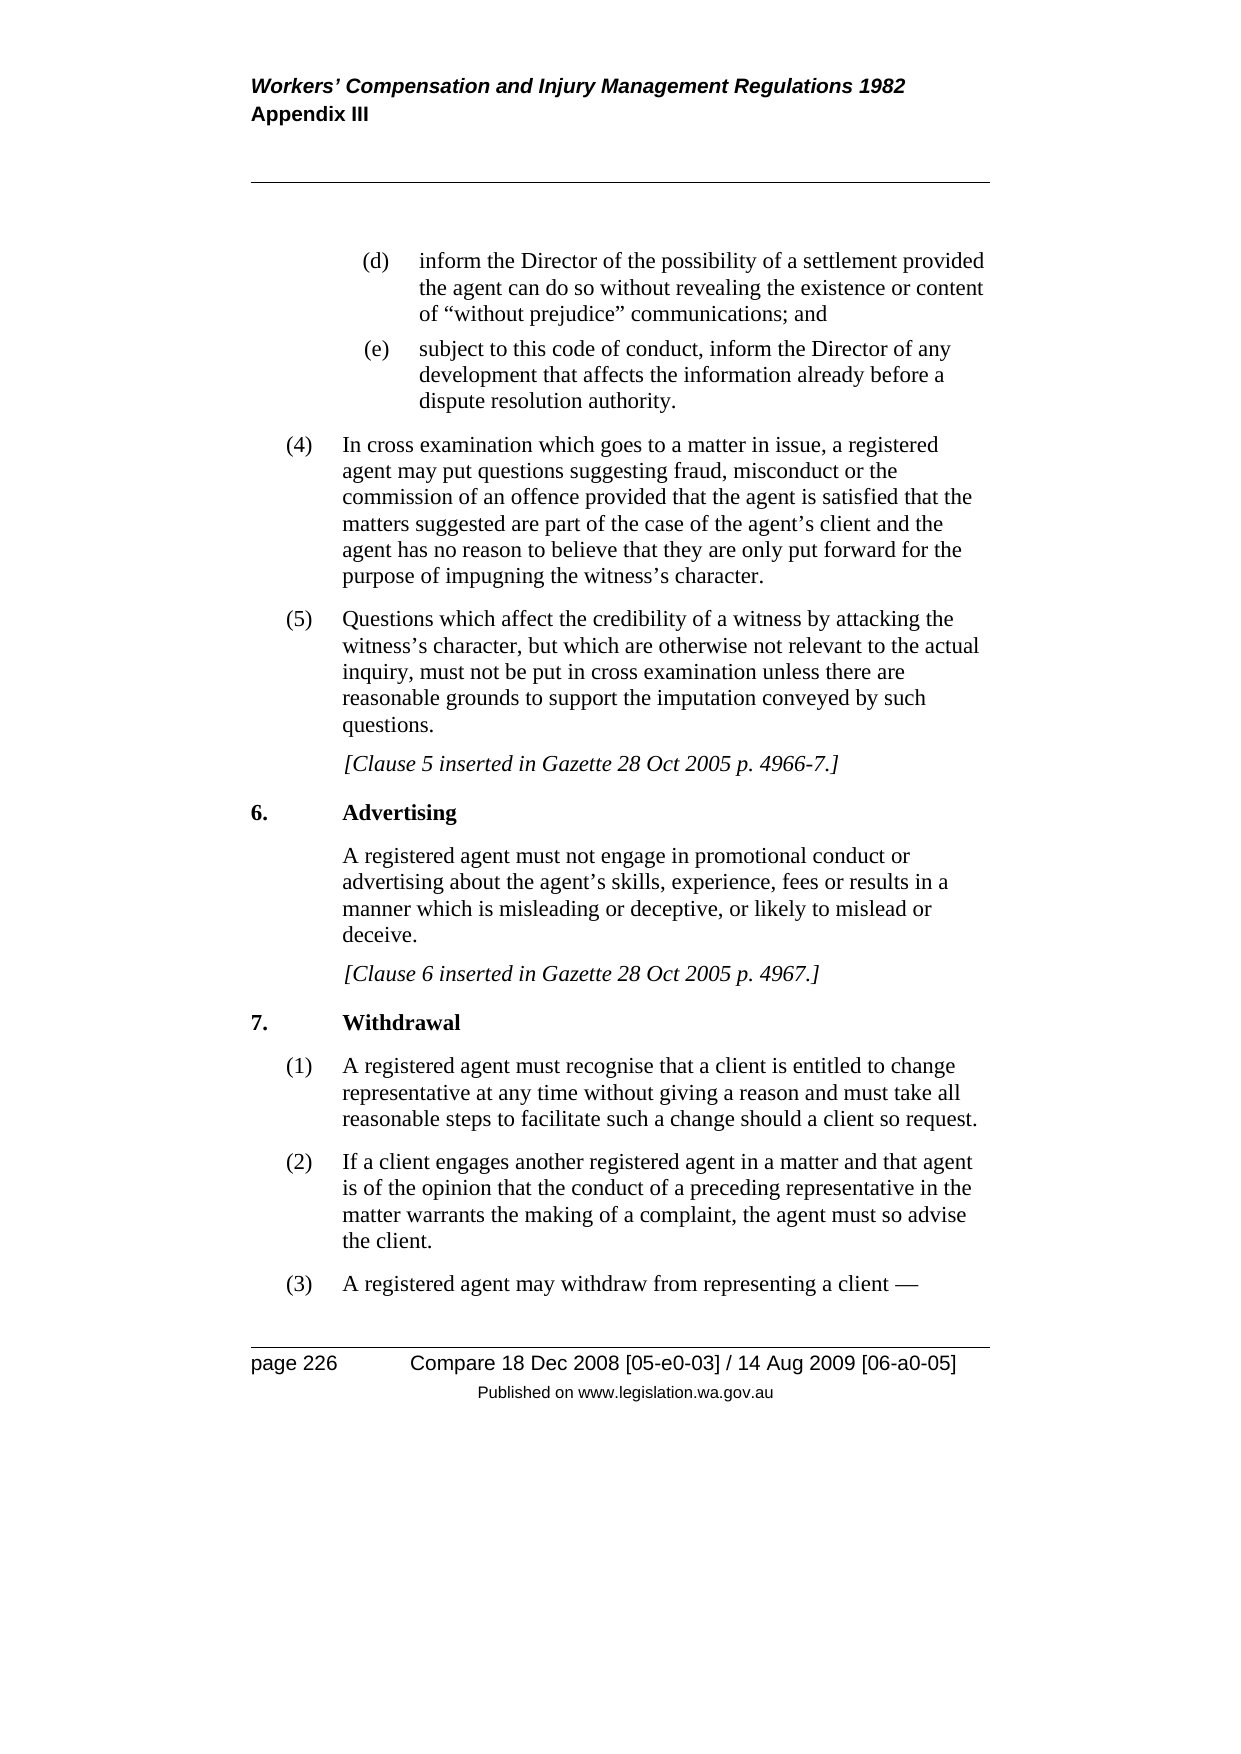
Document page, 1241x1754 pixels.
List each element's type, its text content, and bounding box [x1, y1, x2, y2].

text (e) subject to this code of conduct, inform the Director of any development that affects the information already before a dispute resolution authority. [251, 335, 990, 414]
text (1) A registered agent must recognise that a client is entitled to change representative at any time without giving a reason and must take all reasonable steps to facilitate such a change should a client so request. [251, 1052, 990, 1131]
text (d) inform the Director of the possibility of a settlement provided the agent can do so without revealing the existence or content of “without prejudice” communications; and [251, 247, 990, 327]
text [Clause 6 inserted in Gazette 28 Oct 2005 p. 4967.] [251, 960, 990, 986]
subtitle 7. Withdrawal [251, 1009, 990, 1036]
text (4) In cross examination which goes to a matter in issue, a registered agent may put questions suggesting fraud, misconduct or the commission of an offence provided that the agent is satisfied that the matters suggested are part of the case of the agent’s client and the agent has no reason to believe that they are only put forward for the purpose of impugning the witness’s character. [251, 431, 990, 589]
text (2) If a client engages another registered agent in a matter and that agent is of the opinion that the conduct of a preceding representative in the matter warrants the making of a complaint, the agent must so advise the client. [251, 1148, 990, 1253]
text (3) A registered agent may withdraw from representing a client — [251, 1270, 990, 1296]
text (5) Questions which affect the credibility of a witness by attacking the witness’s character, but which are otherwise not relevant to the actual inquiry, must not be put in cross examination unless there are reasonable grounds to support the imputation conveyed by such questions. [251, 605, 990, 737]
text A registered agent must not engage in promotional conduct or advertising about the agent’s skills, experience, fees or results in a manner which is misleading or deceptive, or likely to mislead or deceive. [251, 842, 990, 947]
text [Clause 5 inserted in Gazette 28 Oct 2005 p. 4966-7.] [251, 750, 990, 776]
subtitle 6. Advertising [251, 799, 990, 825]
